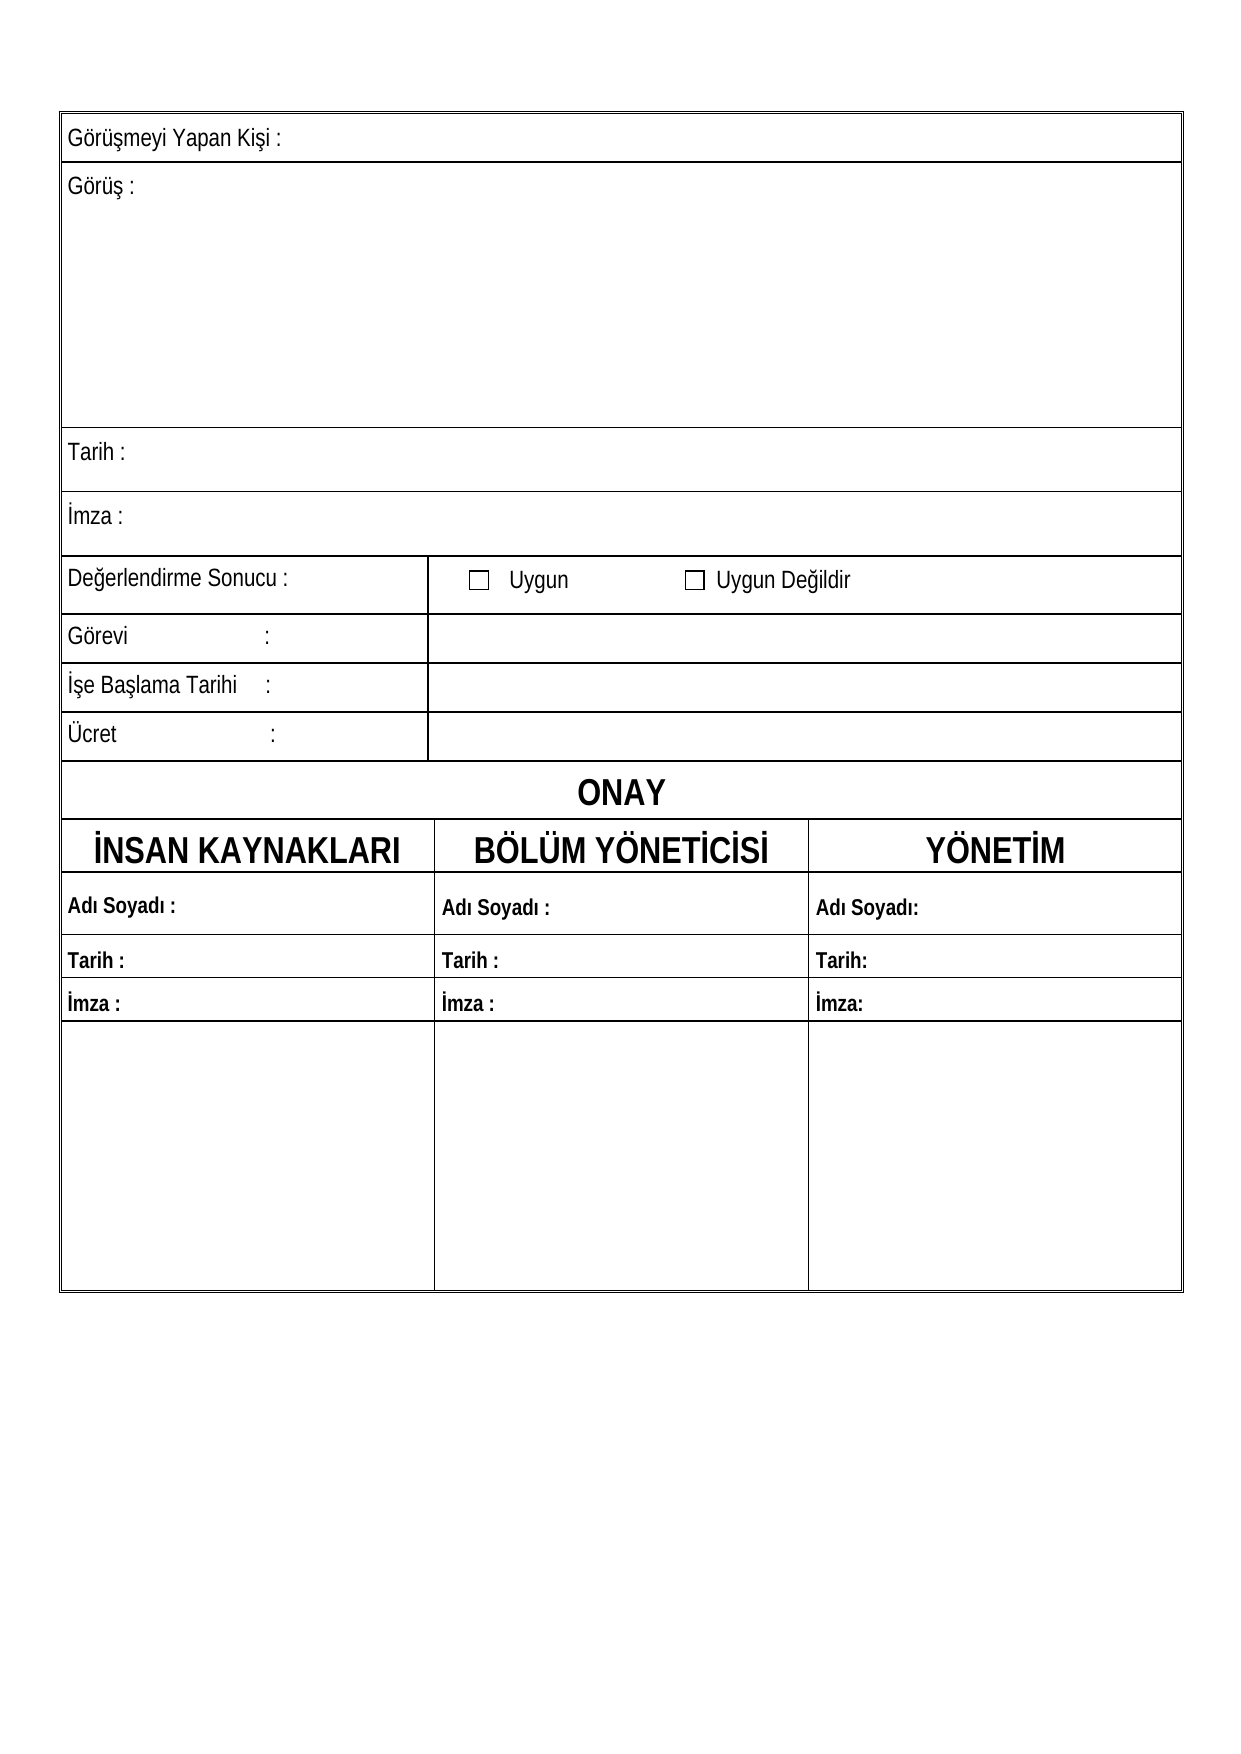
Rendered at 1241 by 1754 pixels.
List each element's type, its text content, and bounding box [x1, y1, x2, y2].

table_cell Tarih: [809, 935, 1181, 977]
table_cell [429, 713, 1181, 760]
table_cell İNSAN KAYNAKLARI [62, 820, 434, 871]
table_cell Adı Soyadı : [435, 873, 808, 934]
table_cell YÖNETİM [809, 820, 1181, 871]
table_cell İşe Başlama Tarihi : [62, 664, 427, 711]
table_cell Tarih : [435, 935, 808, 977]
table_cell Değerlendirme Sonucu : [62, 557, 427, 613]
table_cell [435, 1022, 808, 1289]
table_cell Tarih : [62, 428, 1181, 491]
table_header Görüşmeyi Yapan Kişi : [62, 114, 1181, 161]
table_cell Adı Soyadı: [809, 873, 1181, 934]
table_cell Uygun Uygun Değildir [429, 557, 1181, 613]
table_cell İmza: [809, 978, 1181, 1020]
table_cell [429, 664, 1181, 711]
table_cell Tarih : [62, 935, 434, 977]
table_cell İmza : [62, 492, 1181, 555]
table_cell İmza : [62, 978, 434, 1020]
table_cell [809, 1022, 1181, 1289]
table_cell Görevi : [62, 615, 427, 662]
table_cell Ücret : [62, 713, 427, 760]
table_cell [62, 1022, 434, 1289]
table_cell ONAY [62, 762, 1181, 818]
table_cell Görüş : [62, 163, 1181, 427]
table_cell İmza : [435, 978, 808, 1020]
table_cell [429, 615, 1181, 662]
table_cell BÖLÜM YÖNETİCİSİ [435, 820, 808, 871]
table_cell Adı Soyadı : [62, 873, 434, 934]
